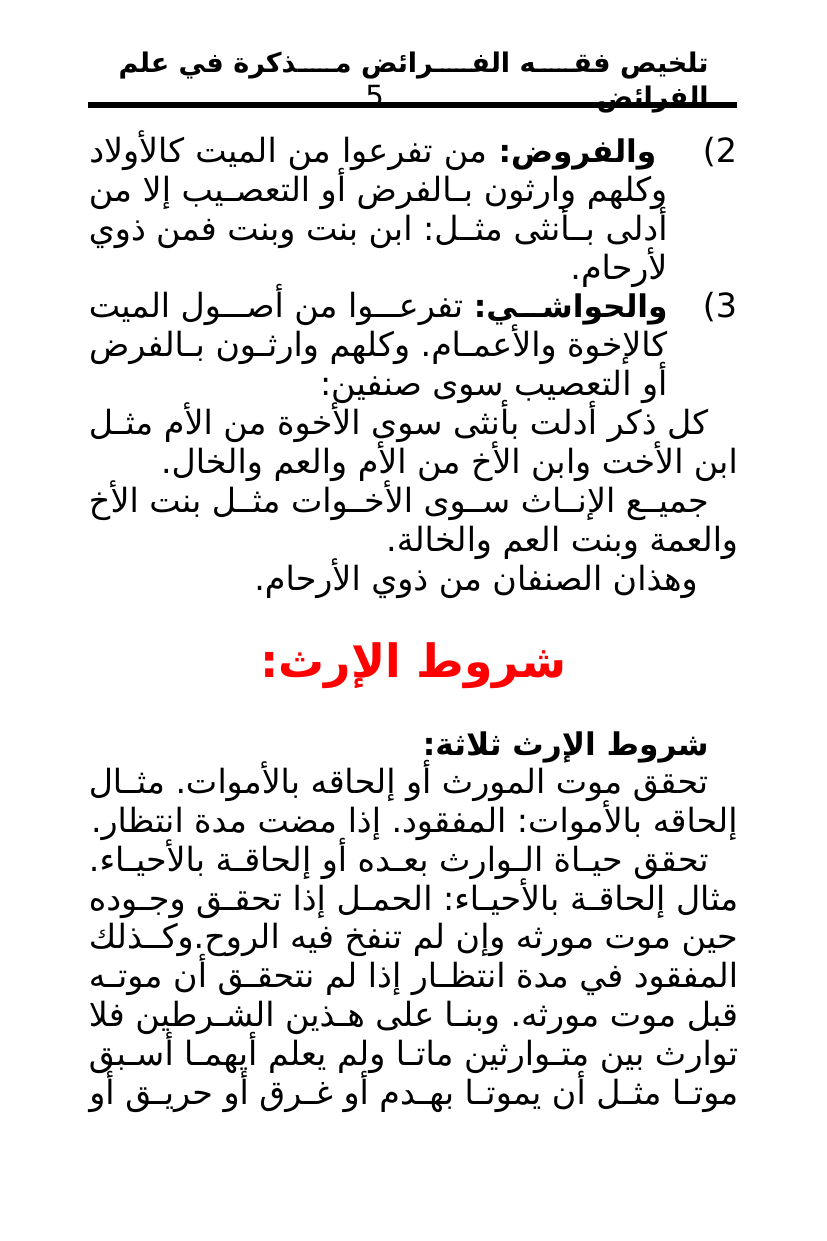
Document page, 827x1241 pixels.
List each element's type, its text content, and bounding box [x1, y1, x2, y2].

text تحقق موت المورث أو إلحاقه بالأموات. مثال إلحاقه بالأموات: المفقود. إذا مضت مدة انتظار. [89, 762, 738, 840]
text شروط الإرث ثلاثة: [89, 726, 738, 762]
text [89, 840, 738, 1112]
list والحواشي: تفرعوا من أصول الميت كالإخوة والأعمام. وكلهم وارثون بالفرض أو التعصيب سوى صنفين: [89, 287, 703, 403]
text وهذان الصنفان من ذوي الأرحام. [89, 559, 738, 598]
text شروط الإرث: [89, 635, 738, 689]
text كل ذكر أدلت بأنثى سوى الأخوة من الأم مثل ابن الأخت وابن الأخ من الأم والعم والخال. [89, 403, 738, 481]
list والفروض: من تفرعوا من الميت كالأولاد وكلهم وارثون بالفرض أو التعصيب إلا من أدلى بأنثى مثل: ابن بنت وبنت فمن ذوي لأرحام. [89, 132, 703, 287]
text جميع الإناث سوى الأخوات مثل بنت الأخ والعمة وبنت العم والخالة. [89, 481, 738, 559]
